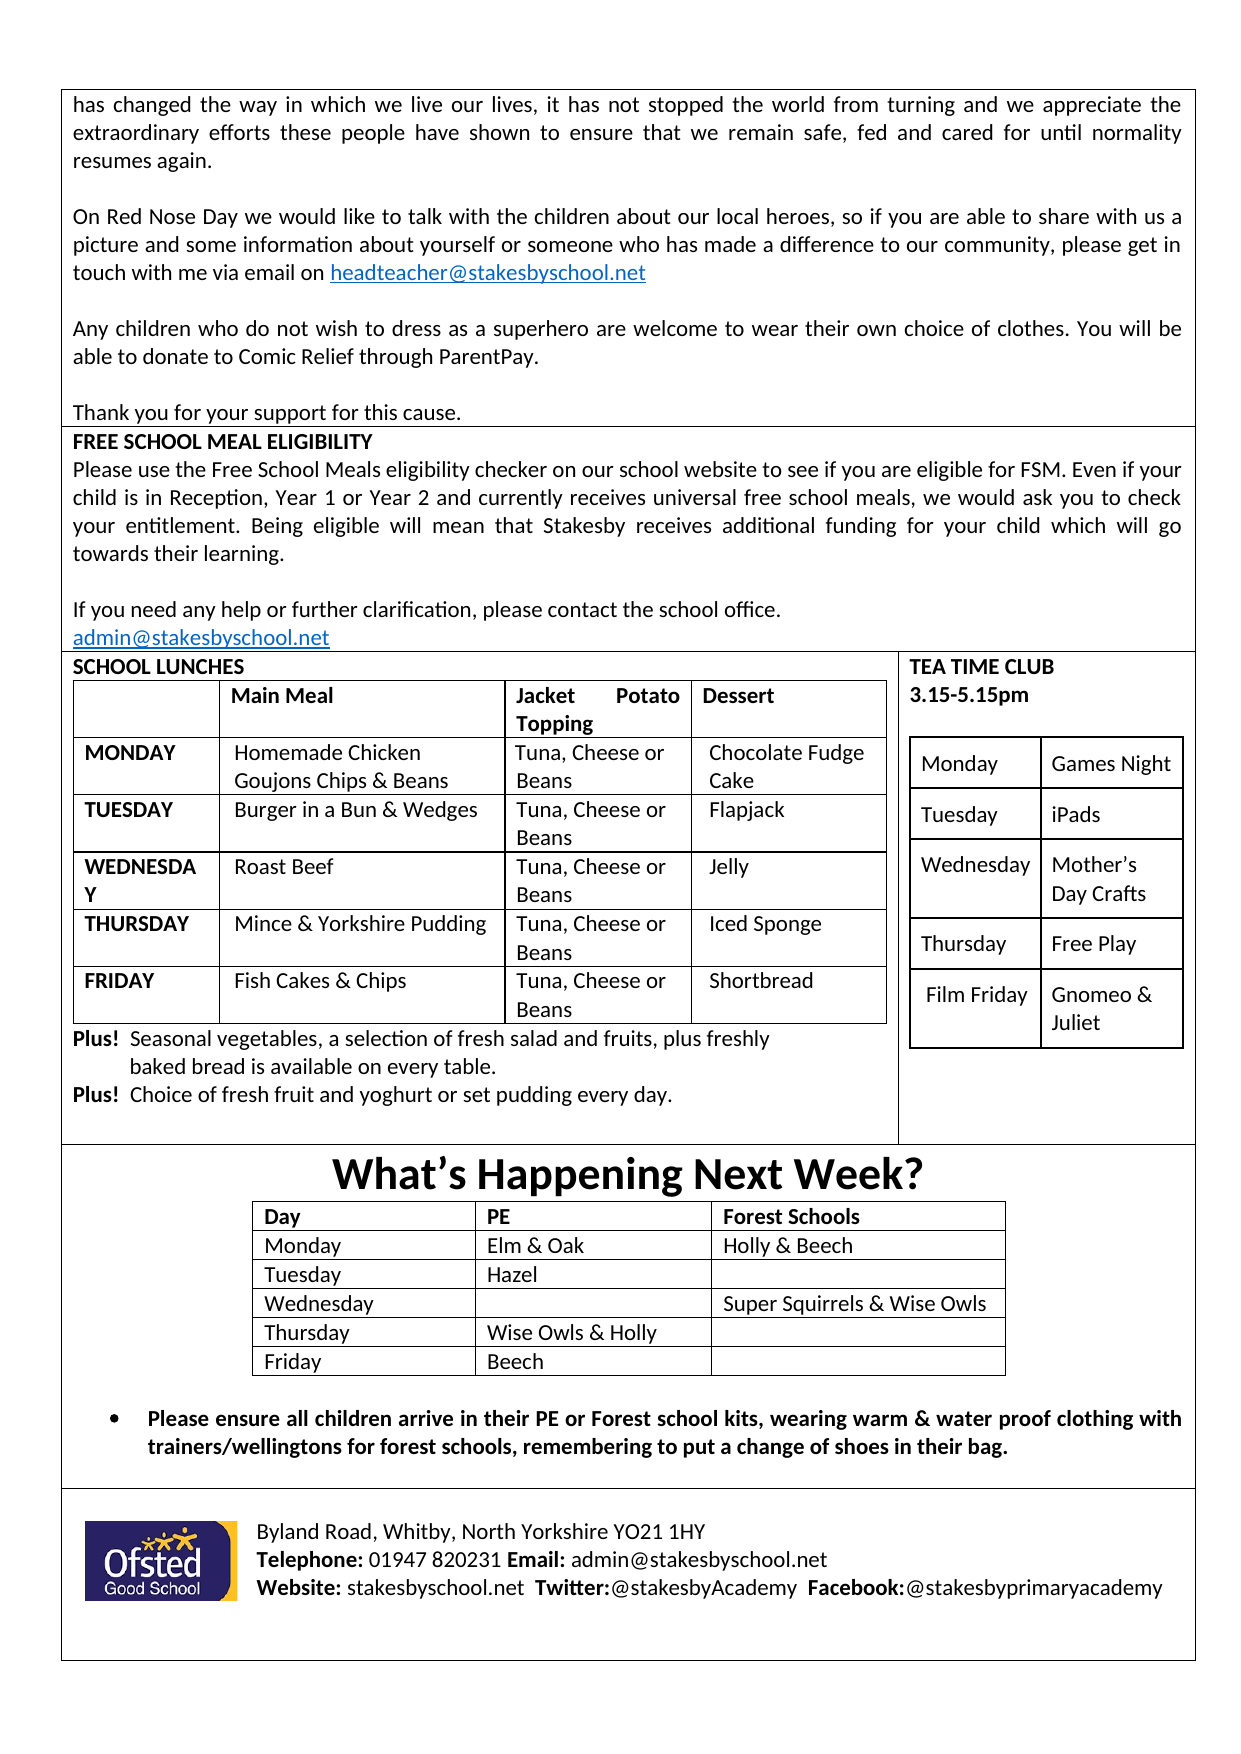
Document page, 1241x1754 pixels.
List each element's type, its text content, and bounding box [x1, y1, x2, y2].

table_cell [62, 90, 1195, 426]
table_cell Byland Road, Whitby, North Yorkshire YO21 1HY Telephone: 01947 820231 Email: admin@stakesbyschool.net Website: stakesbyschool.net Twitter:@stakesbyAcademy Facebook:@stakesbyprimaryacademy [62, 1489, 1195, 1660]
picture [84, 1521, 237, 1600]
table_cell FREE SCHOOL MEAL ELIGIBILITY Please use the Free School Meals eligibility checker on our school website to see if you are eligible for FSM. Even if your child is in Reception, Year 1 or Year 2 and currently receives universal free school meals, we would ask you to check your entitlement. Being eligible will mean that Stakesby receives additional funding for your child which will go towards their learning. If you need any help or further clarification, please contact the school office. admin@stakesbyschool.net [62, 427, 1195, 651]
table_cell TEA TIME CLUB 3.15-5.15pm [899, 652, 1195, 1144]
table_cell What’s Happening Next Week? Please ensure all children arrive in their PE or Forest school kits, wearing warm & water proof clothing with trainers/wellingtons for forest schools, remembering to put a change of shoes in their bag. [62, 1145, 1195, 1488]
table_cell SCHOOL LUNCHES Plus! Seasonal vegetables, a selection of fresh salad and fruits, plus freshly baked bread is available on every table. Plus! Choice of fresh fruit and yoghurt or set pudding every day. [62, 652, 898, 1144]
